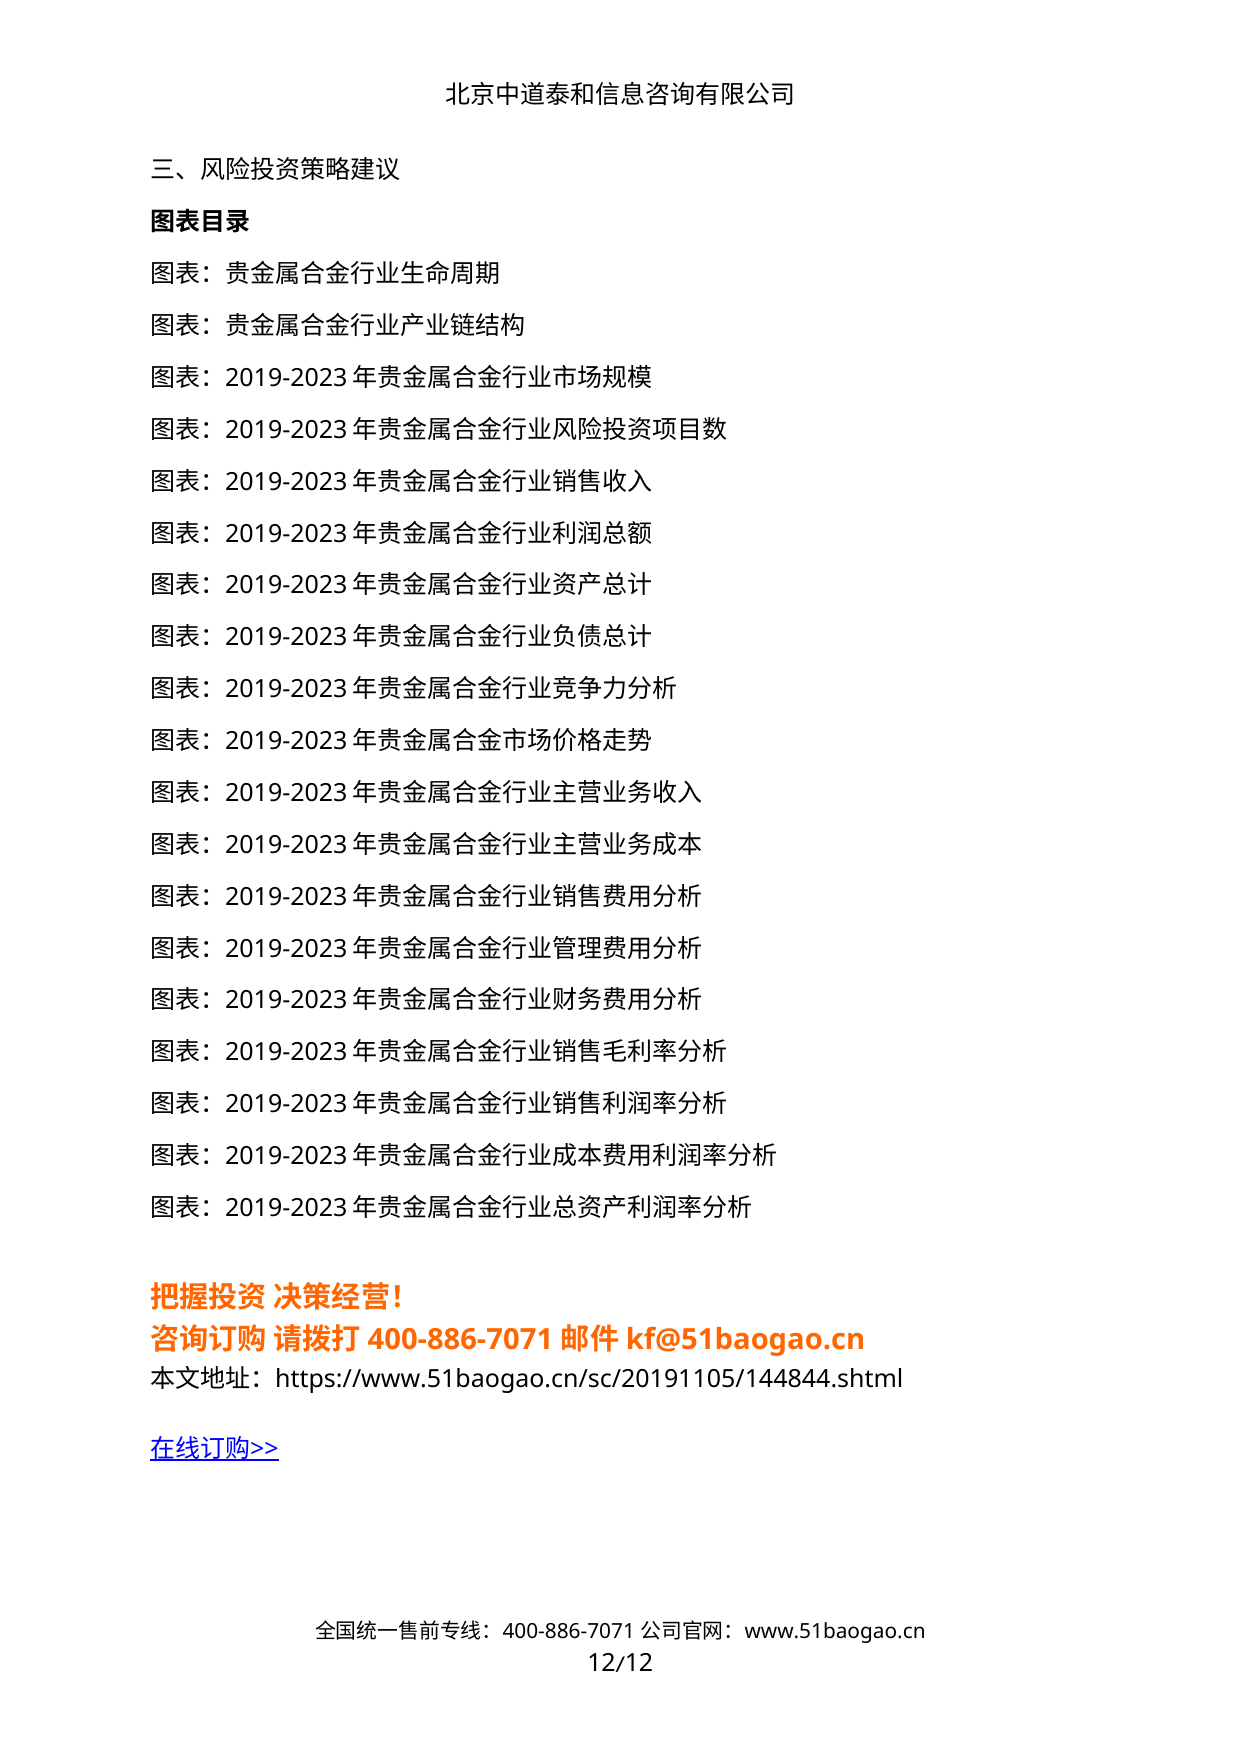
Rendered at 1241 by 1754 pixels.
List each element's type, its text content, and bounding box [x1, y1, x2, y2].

text 三、风险投资策略建议 [150, 150, 1090, 186]
text 图表：2019-2023年贵金属合金行业销售毛利率分析 [150, 1032, 1090, 1068]
text 图表：2019-2023年贵金属合金行业管理费用分析 [150, 928, 1090, 964]
text 把握投资 决策经营！咨询订购 请拨打 400-886-7071 邮件 kf@51baogao.cn本文地址：https://www.51baogao.cn/sc/20191105/144844.shtml [150, 1239, 1090, 1394]
text 图表：贵金属合金行业产业链结构 [150, 306, 1090, 342]
text 图表：2019-2023年贵金属合金行业财务费用分析 [150, 980, 1090, 1016]
text 图表：2019-2023年贵金属合金行业主营业务成本 [150, 824, 1090, 861]
text 在线订购>> [150, 1394, 1090, 1465]
text 图表：2019-2023年贵金属合金行业总资产利润率分析 [150, 1187, 1090, 1224]
text 图表：贵金属合金行业生命周期 [150, 254, 1090, 290]
text 图表目录 [150, 202, 1090, 238]
text 图表：2019-2023年贵金属合金行业利润总额 [150, 513, 1090, 549]
text 图表：2019-2023年贵金属合金行业成本费用利润率分析 [150, 1136, 1090, 1172]
text 图表：2019-2023年贵金属合金行业资产总计 [150, 565, 1090, 601]
text 图表：2019-2023年贵金属合金行业销售利润率分析 [150, 1084, 1090, 1120]
text 图表：2019-2023年贵金属合金行业竞争力分析 [150, 669, 1090, 705]
text 图表：2019-2023年贵金属合金行业负债总计 [150, 617, 1090, 653]
text 图表：2019-2023年贵金属合金行业主营业务收入 [150, 772, 1090, 809]
text 图表：2019-2023年贵金属合金行业市场规模 [150, 357, 1090, 394]
text 图表：2019-2023年贵金属合金行业销售费用分析 [150, 876, 1090, 912]
text 图表：2019-2023年贵金属合金行业风险投资项目数 [150, 409, 1090, 446]
text 图表：2019-2023年贵金属合金行业销售收入 [150, 461, 1090, 497]
text 图表：2019-2023年贵金属合金市场价格走势 [150, 721, 1090, 757]
